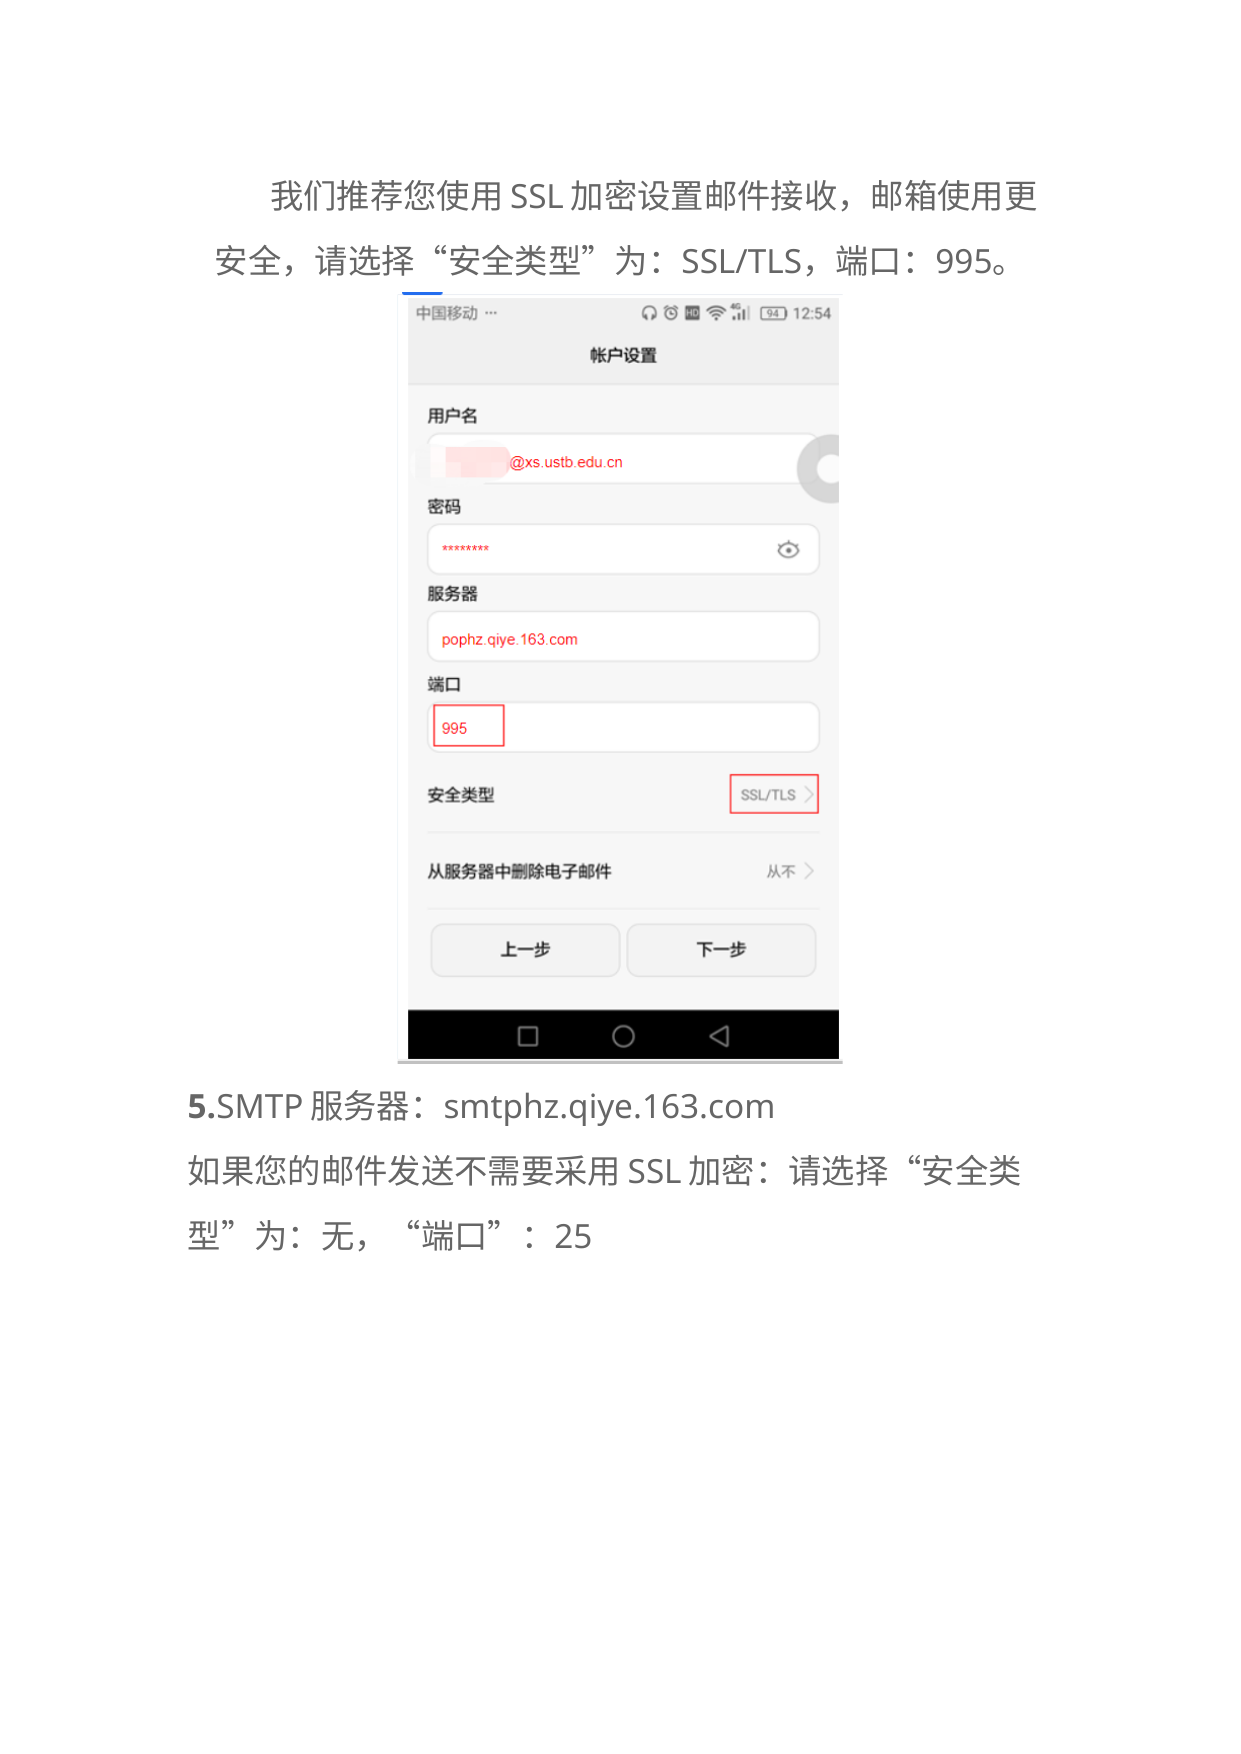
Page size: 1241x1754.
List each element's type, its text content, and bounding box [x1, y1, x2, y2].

text 如果您的邮件发送不需要采用SSL加密：请选择“安全类型”为：无，“端口”：25 [187, 1137, 1053, 1267]
text 5.SMTP服务器：smtphz.qiye.163.com [187, 1072, 1053, 1137]
picture [397, 292, 843, 1064]
